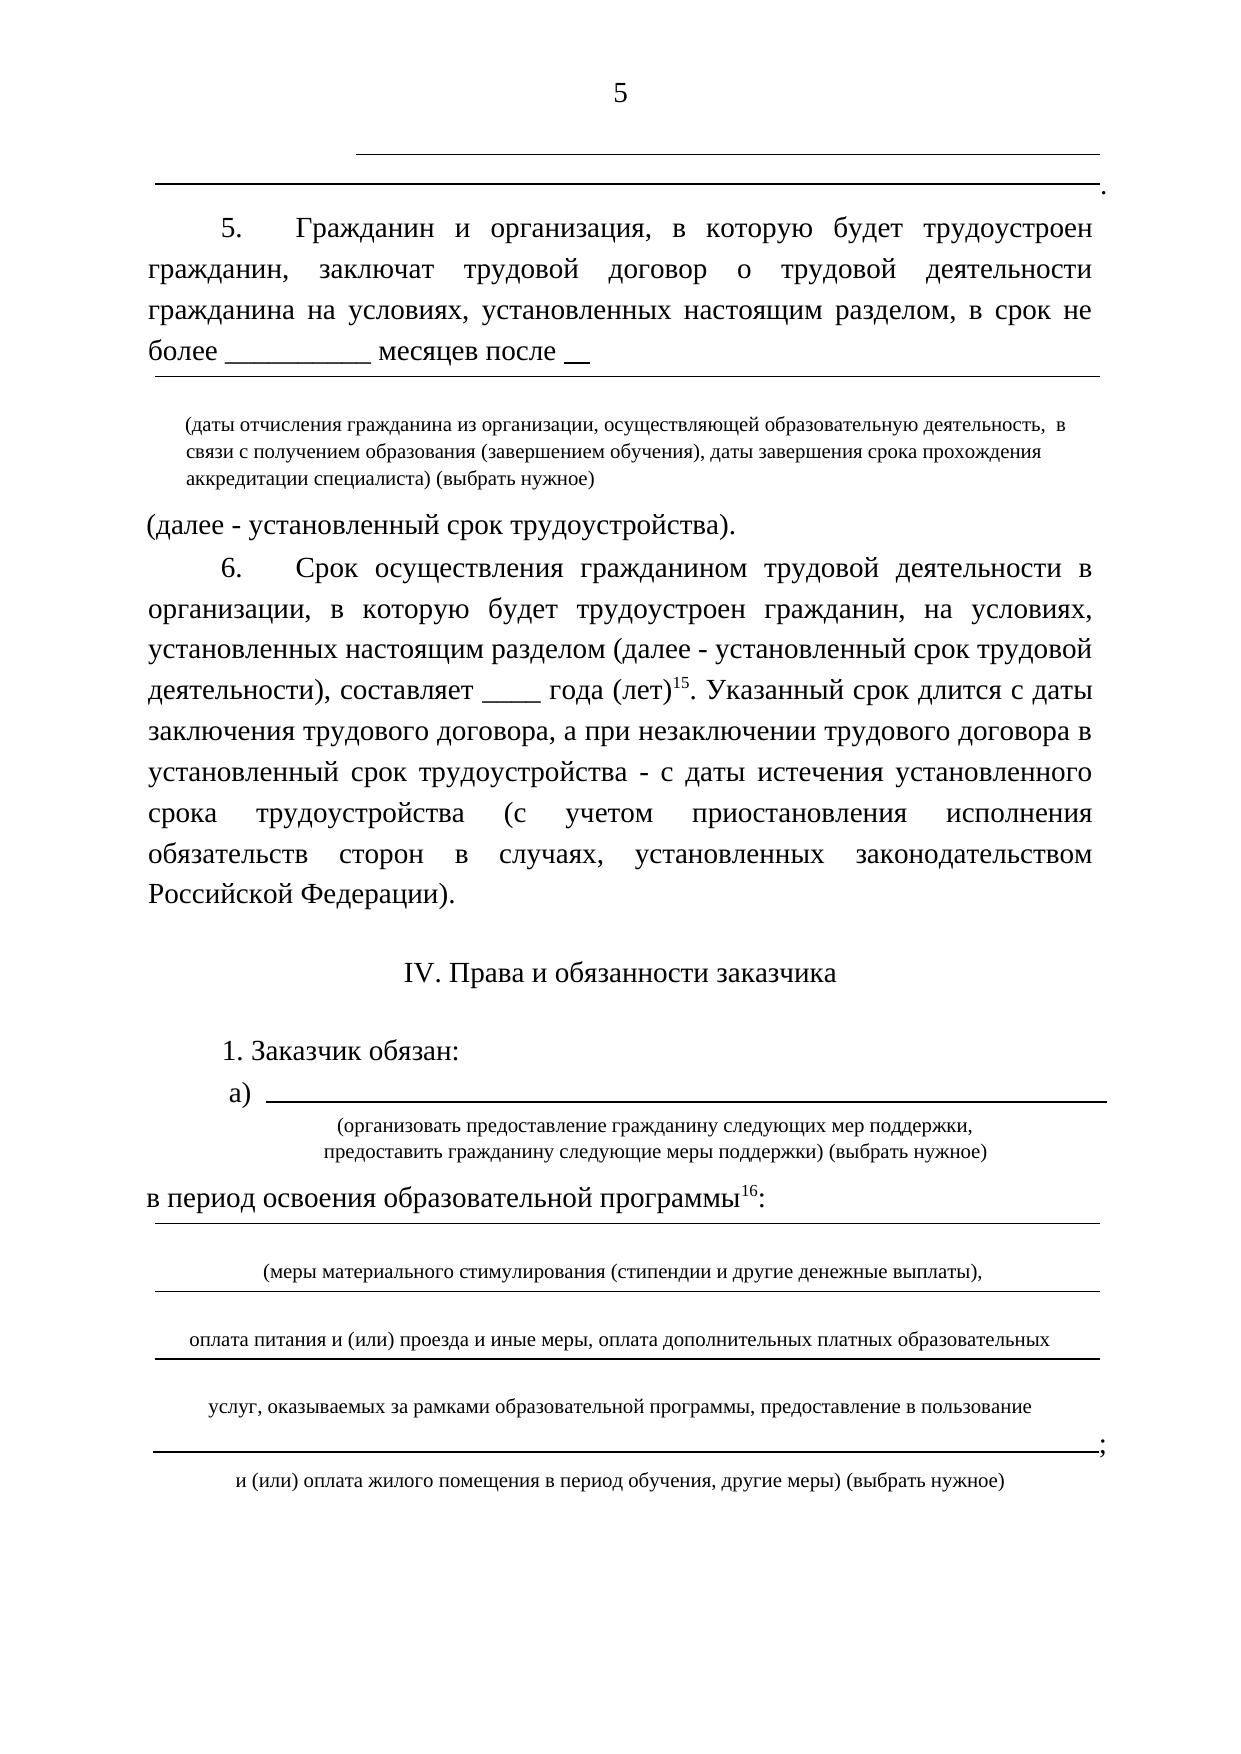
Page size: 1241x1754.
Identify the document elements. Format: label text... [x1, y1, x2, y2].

text ; [146, 1426, 1108, 1459]
text (далее - установленный срок трудоустройства). [146, 507, 1108, 541]
text и (или) оплата жилого помещения в период обучения, другие меры) (выбрать нужное) [205, 1468, 1035, 1492]
text в период освоения образовательной программы16: [146, 1180, 1108, 1214]
text . [148, 154, 1107, 201]
text а) [148, 1076, 1107, 1109]
text (даты отчисления гражданина из организации, осуществляющей образовательную деятельность, в связи с получением образования (завершением обучения), даты завершения срока прохождения аккредитации специалиста) (выбрать нужное) [185, 412, 1071, 490]
text услуг, оказываемых за рамками образовательной программы, предоставление в пользование [205, 1394, 1034, 1418]
text (организовать предоставление гражданину следующих мер поддержки, предоставить гражданину следующие меры поддержки) (выбрать нужное) [272, 1113, 1038, 1163]
list Срок осуществления гражданином трудовой деятельности в организации, в которую будет трудоустроен гражданин, на условиях, установленных настоящим разделом (далее - установленный срок трудовой деятельности), составляет ____ года (лет)15. Указанный срок длится с даты заключения трудового договора, а при незаключении трудового договора в установленный срок трудоустройства - с даты истечения установленного срока трудоустройства (с учетом приостановления исполнения обязательств сторон в случаях, установленных законодательством Российской Федерации). [148, 550, 1093, 910]
list Гражданин и организация, в которую будет трудоустроен гражданин, заключат трудовой договор о трудовой деятельности гражданина на условиях, установленных настоящим разделом, в срок не более __________ месяцев после [148, 210, 1093, 366]
text (меры материального стимулирования (стипендии и другие денежные выплаты), [205, 1259, 1035, 1283]
text 1. Заказчик обязан: [222, 1033, 1108, 1066]
text оплата питания и (или) проезда и иные меры, оплата дополнительных платных образовательных [148, 1327, 1092, 1351]
text IV. Права и обязанности заказчика [150, 955, 1091, 989]
